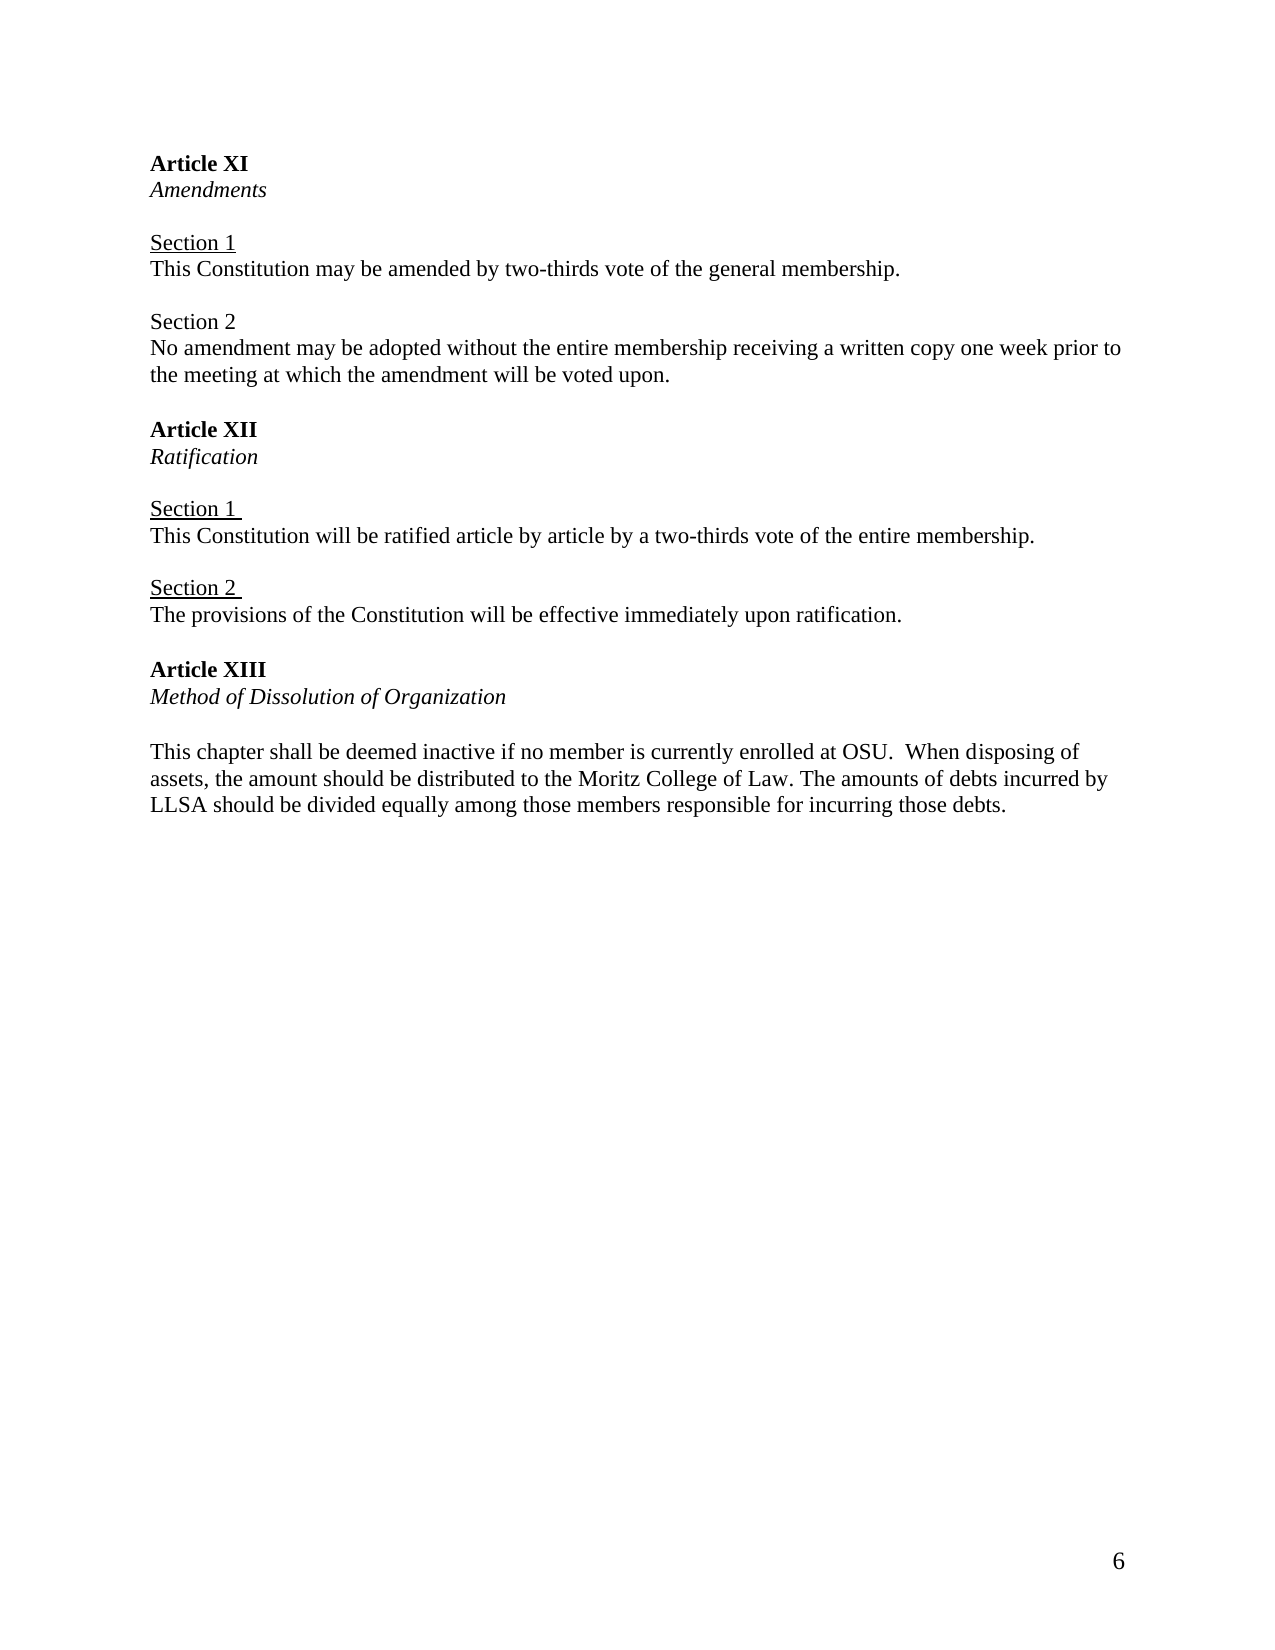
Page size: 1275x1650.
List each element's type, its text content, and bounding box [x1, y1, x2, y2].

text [150, 150, 1125, 387]
text Article XII Ratification Section 1 This Constitution will be ratified article by article by a two-thirds vote of the entire membership. Section 2 The provisions of the Constitution will be effective immediately upon ratification. [150, 416, 1125, 627]
text Method of Dissolution of Organization [150, 683, 1125, 709]
text This chapter shall be deemed inactive if no member is currently enrolled at OSU. When disposing of assets, the amount should be distributed to the Moritz College of Law. The amounts of debts incurred by LLSA should be divided equally among those members responsible for incurring those debts. [150, 738, 1125, 817]
text Article XIII [150, 656, 1125, 683]
